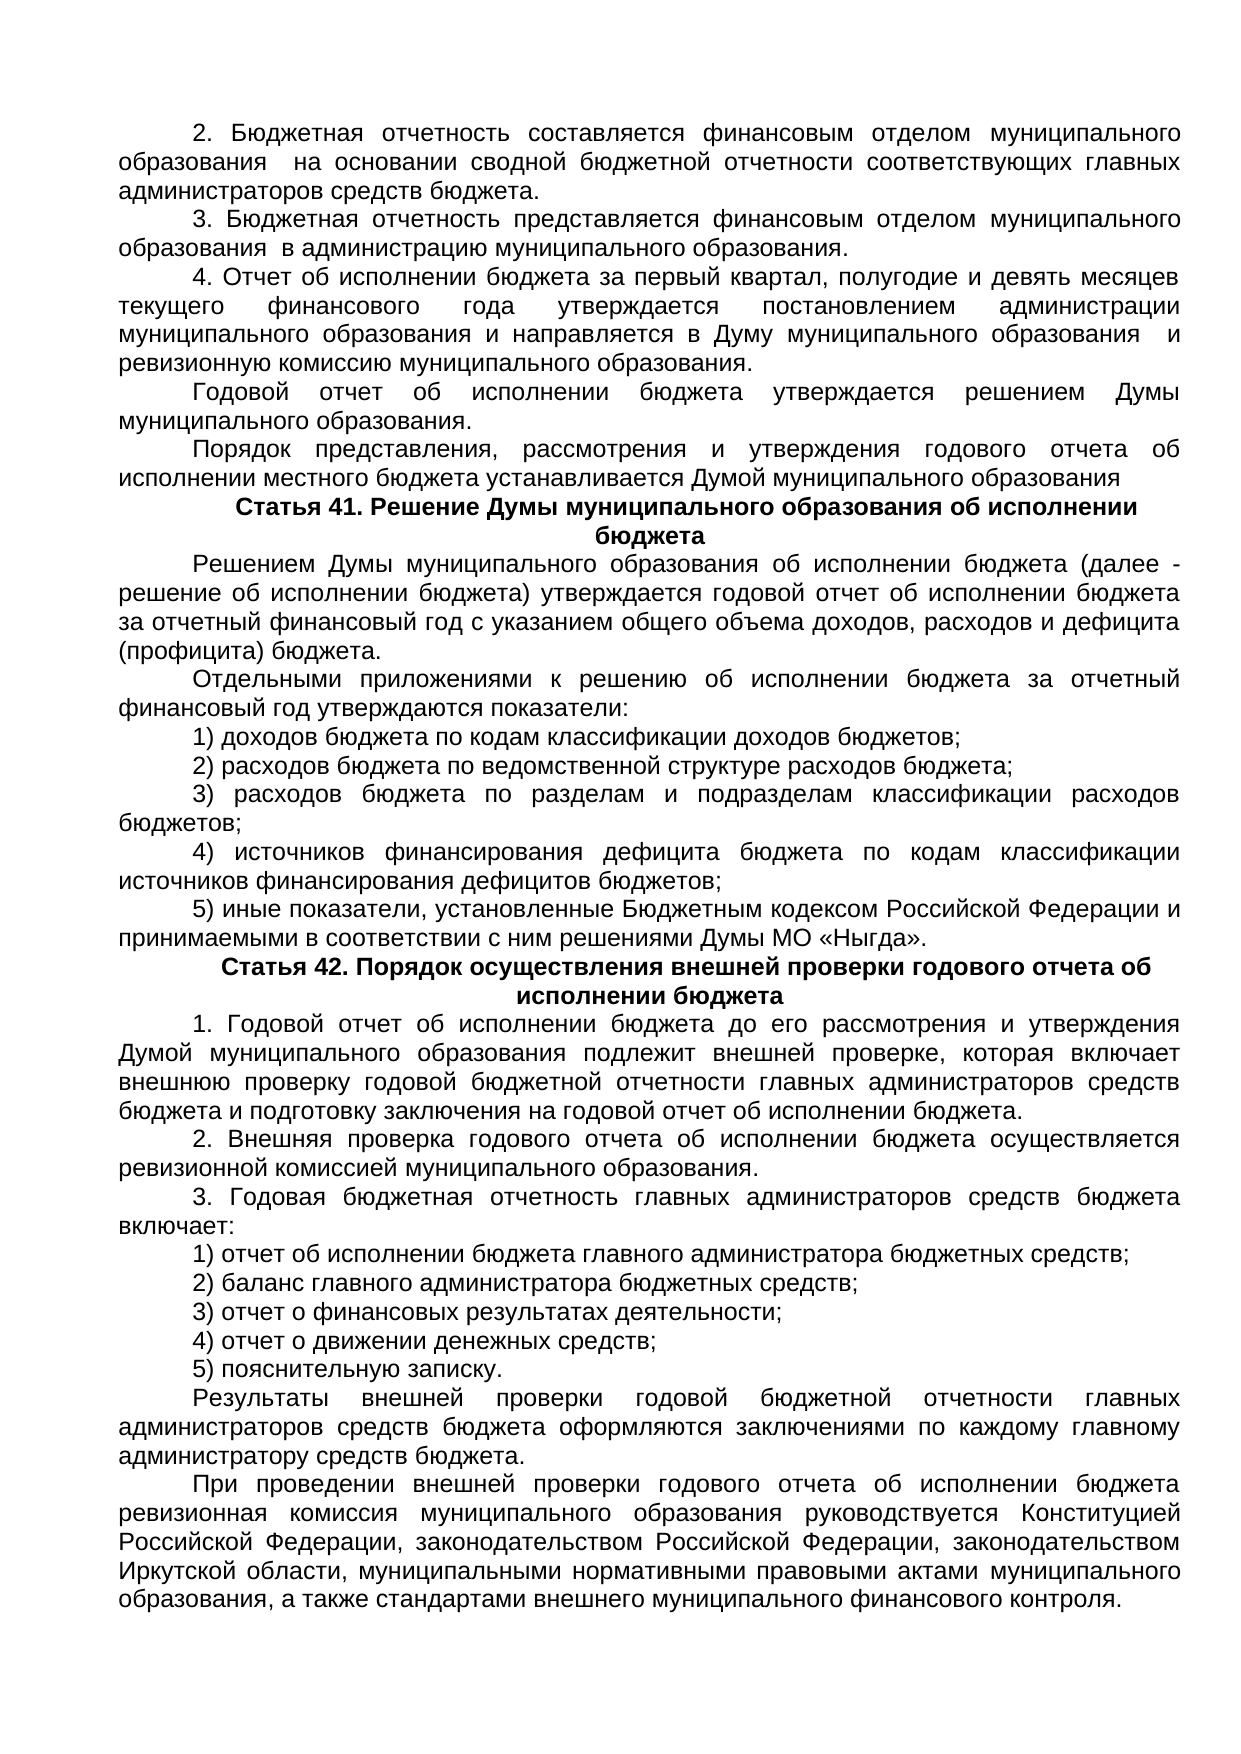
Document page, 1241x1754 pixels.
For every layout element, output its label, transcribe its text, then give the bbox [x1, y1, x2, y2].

text 4) источников финансирования дефицита бюджета по кодам классификации источников финансирования дефицитов бюджетов; [118, 837, 1181, 894]
text 1) отчет об исполнении бюджета главного администратора бюджетных средств; [118, 1239, 1181, 1268]
text 3) расходов бюджета по разделам и подразделам классификации расходов бюджетов; [118, 779, 1181, 837]
text 3. Годовая бюджетная отчетность главных администраторов средств бюджета включает: [118, 1182, 1181, 1239]
text 4) отчет о движении денежных средств; [118, 1326, 1181, 1354]
text 5) иные показатели, установленные Бюджетным кодексом Российской Федерации и принимаемыми в соответствии с ним решениями Думы МО «Ныгда». [118, 894, 1181, 952]
text Годовой отчет об исполнении бюджета утверждается решением Думы муниципального образования. [118, 377, 1181, 434]
text 2) баланс главного администратора бюджетных средств; [118, 1268, 1181, 1297]
text 1. Годовой отчет об исполнении бюджета до его рассмотрения и утверждения Думой муниципального образования подлежит внешней проверке, которая включает внешнюю проверку годовой бюджетной отчетности главных администраторов средств бюджета и подготовку заключения на годовой отчет об исполнении бюджета. [118, 1009, 1181, 1124]
text 4. Отчет об исполнении бюджета за первый квартал, полугодие и девять месяцев текущего финансового года утверждается постановлением администрации муниципального образования и направляется в Думу муниципального образования и ревизионную комиссию муниципального образования. [118, 262, 1181, 377]
text 2. Внешняя проверка годового отчета об исполнении бюджета осуществляется ревизионной комиссией муниципального образования. [118, 1124, 1181, 1182]
text При проведении внешней проверки годового отчета об исполнении бюджета ревизионная комиссия муниципального образования руководствуется Конституцией Российской Федерации, законодательством Российской Федерации, законодательством Иркутской области, муниципальными нормативными правовыми актами муниципального образования, а также стандартами внешнего муниципального финансового контроля. [118, 1469, 1181, 1613]
text Отдельными приложениями к решению об исполнении бюджета за отчетный финансовый год утверждаются показатели: [118, 664, 1181, 722]
text Порядок представления, рассмотрения и утверждения годового отчета об исполнении местного бюджета устанавливается Думой муниципального образования [118, 434, 1181, 492]
text 5) пояснительную записку. [118, 1354, 1181, 1383]
text 3. Бюджетная отчетность представляется финансовым отделом муниципального образования в администрацию муниципального образования. [118, 204, 1181, 262]
text 3) отчет о финансовых результатах деятельности; [118, 1297, 1181, 1326]
text Результаты внешней проверки годовой бюджетной отчетности главных администраторов средств бюджета оформляются заключениями по каждому главному администратору средств бюджета. [118, 1383, 1181, 1469]
text Статья 41. Решение Думы муниципального образования об исполнении бюджета [118, 492, 1181, 549]
text 2. Бюджетная отчетность составляется финансовым отделом муниципального образования на основании сводной бюджетной отчетности соответствующих главных администраторов средств бюджета. [118, 118, 1181, 204]
text 2) расходов бюджета по ведомственной структуре расходов бюджета; [118, 751, 1181, 779]
text Решением Думы муниципального образования об исполнении бюджета (далее - решение об исполнении бюджета) утверждается годовой отчет об исполнении бюджета за отчетный финансовый год с указанием общего объема доходов, расходов и дефицита (профицита) бюджета. [118, 549, 1181, 664]
text Статья 42. Порядок осуществления внешней проверки годового отчета об исполнении бюджета [118, 952, 1181, 1009]
text 1) доходов бюджета по кодам классификации доходов бюджетов; [118, 722, 1181, 751]
